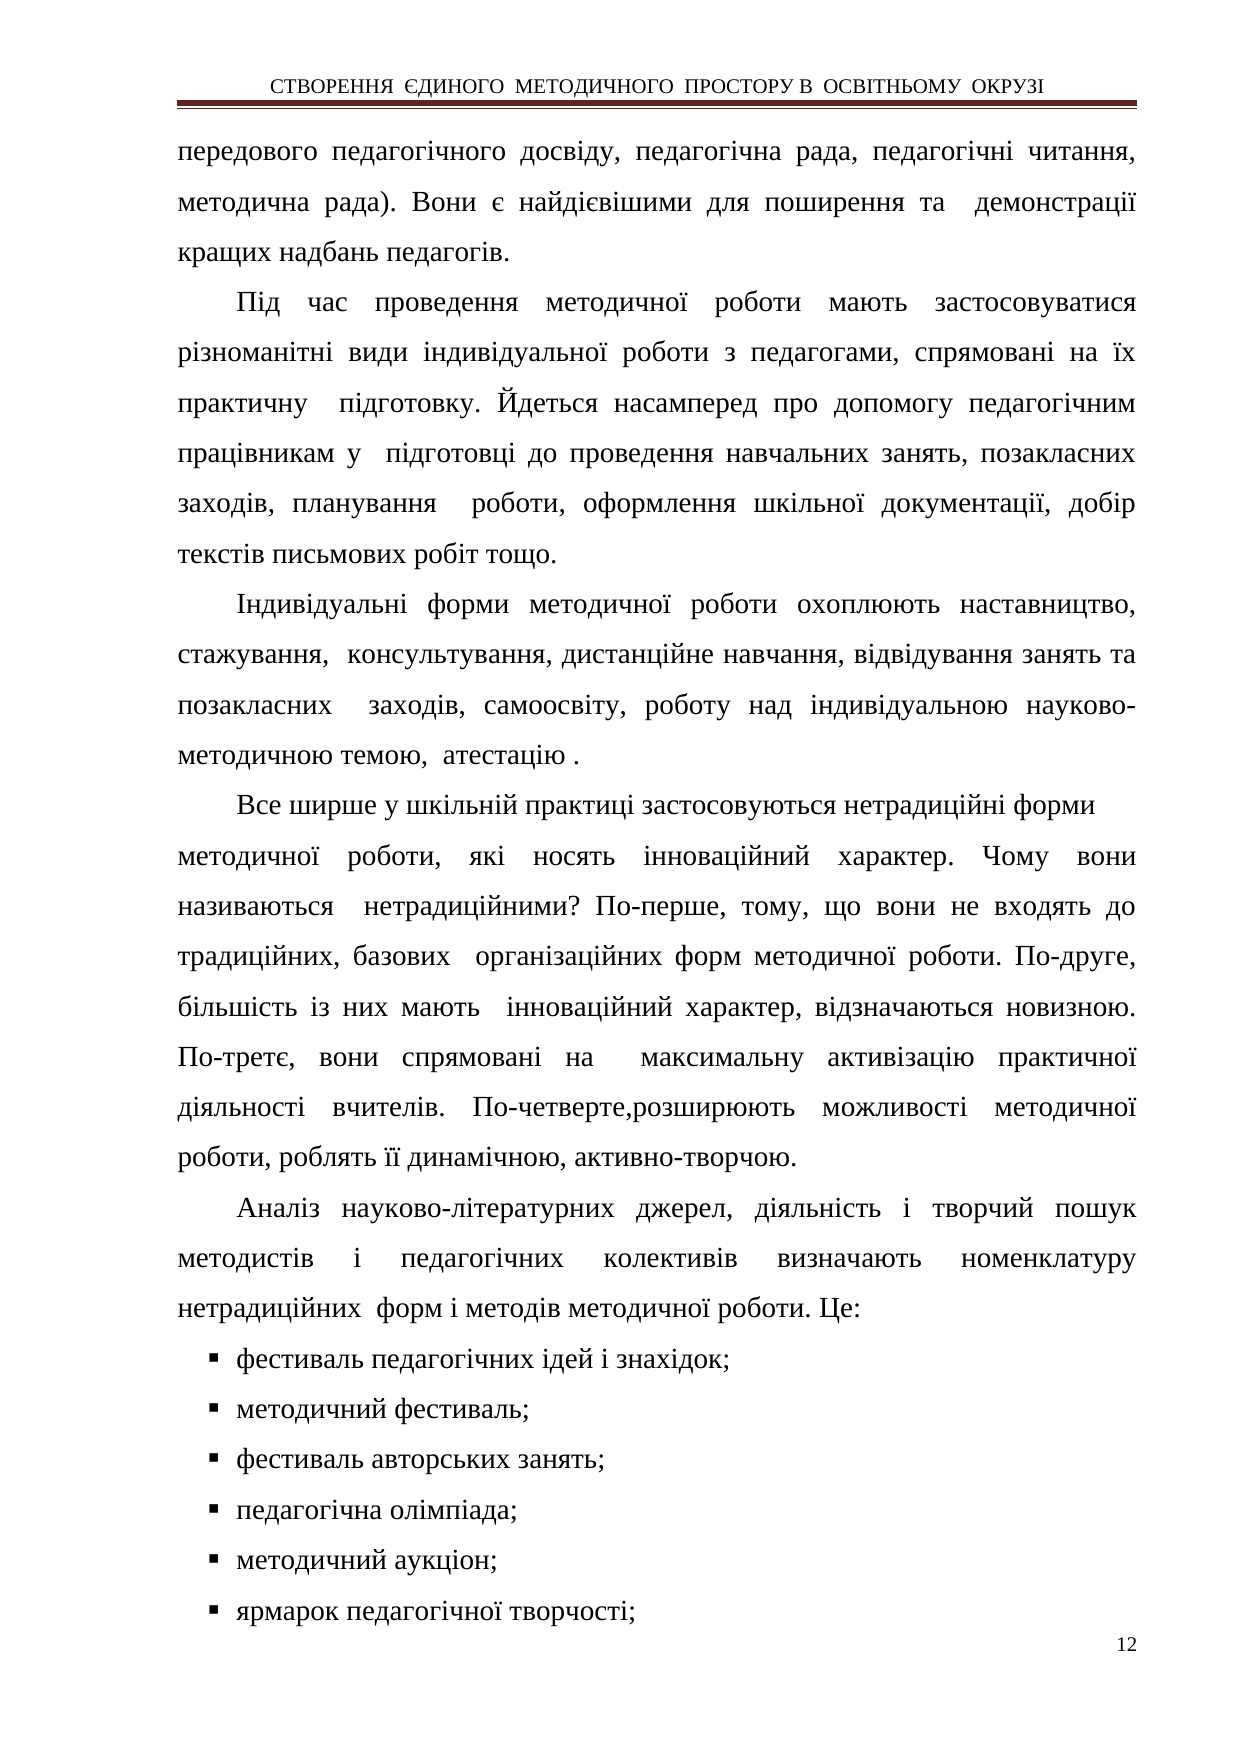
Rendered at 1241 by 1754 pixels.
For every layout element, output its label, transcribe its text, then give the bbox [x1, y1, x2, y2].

list фестиваль педагогічних ідей і знахідок; [207, 1341, 1137, 1374]
list методичний фестиваль; [207, 1391, 1137, 1425]
list педагогічна олімпіада; [207, 1492, 1137, 1526]
text Аналіз науково-літературних джерел, діяльність і творчий пошук методистів і педагогічних колективів визначають номенклатуру нетрадиційних форм і методів методичної роботи. Це: [177, 1190, 1137, 1324]
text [177, 133, 1137, 267]
list фестиваль авторських занять; [207, 1442, 1137, 1475]
text Під час проведення методичної роботи мають застосовуватися різноманітні види індивідуальної роботи з педагогами, спрямовані на їх практичну підготовку. Йдеться насамперед про допомогу педагогічним працівникам у підготовці до проведення навчальних занять, позакласних заходів, планування роботи, оформлення шкільної документації, добір текстів письмових робіт тощо. [177, 284, 1137, 569]
text Індивідуальні форми методичної роботи охоплюють наставництво, стажування, консультування, дистанційне навчання, відвідування занять та позакласних заходів, самоосвіту, роботу над індивідуальною науково-методичною темою, атестацію . [177, 586, 1137, 771]
list ярмарок педагогічної творчості; [207, 1593, 1137, 1627]
list методичний аукціон; [207, 1542, 1137, 1576]
text методичної роботи, які носять інноваційний характер. Чому вони називаються нетрадиційними? По-перше, тому, що вони не входять до традиційних, базових організаційних форм методичної роботи. По-друге, більшість із них мають інноваційний характер, відзначаються новизною. По-третє, вони спрямовані на максимальну активізацію практичної діяльності вчителів. По-четверте,розширюють можливості методичної роботи, роблять її динамічною, активно-творчою. [177, 838, 1137, 1173]
text Все ширше у шкільній практиці застосовуються нетрадиційні форми [177, 787, 1137, 821]
